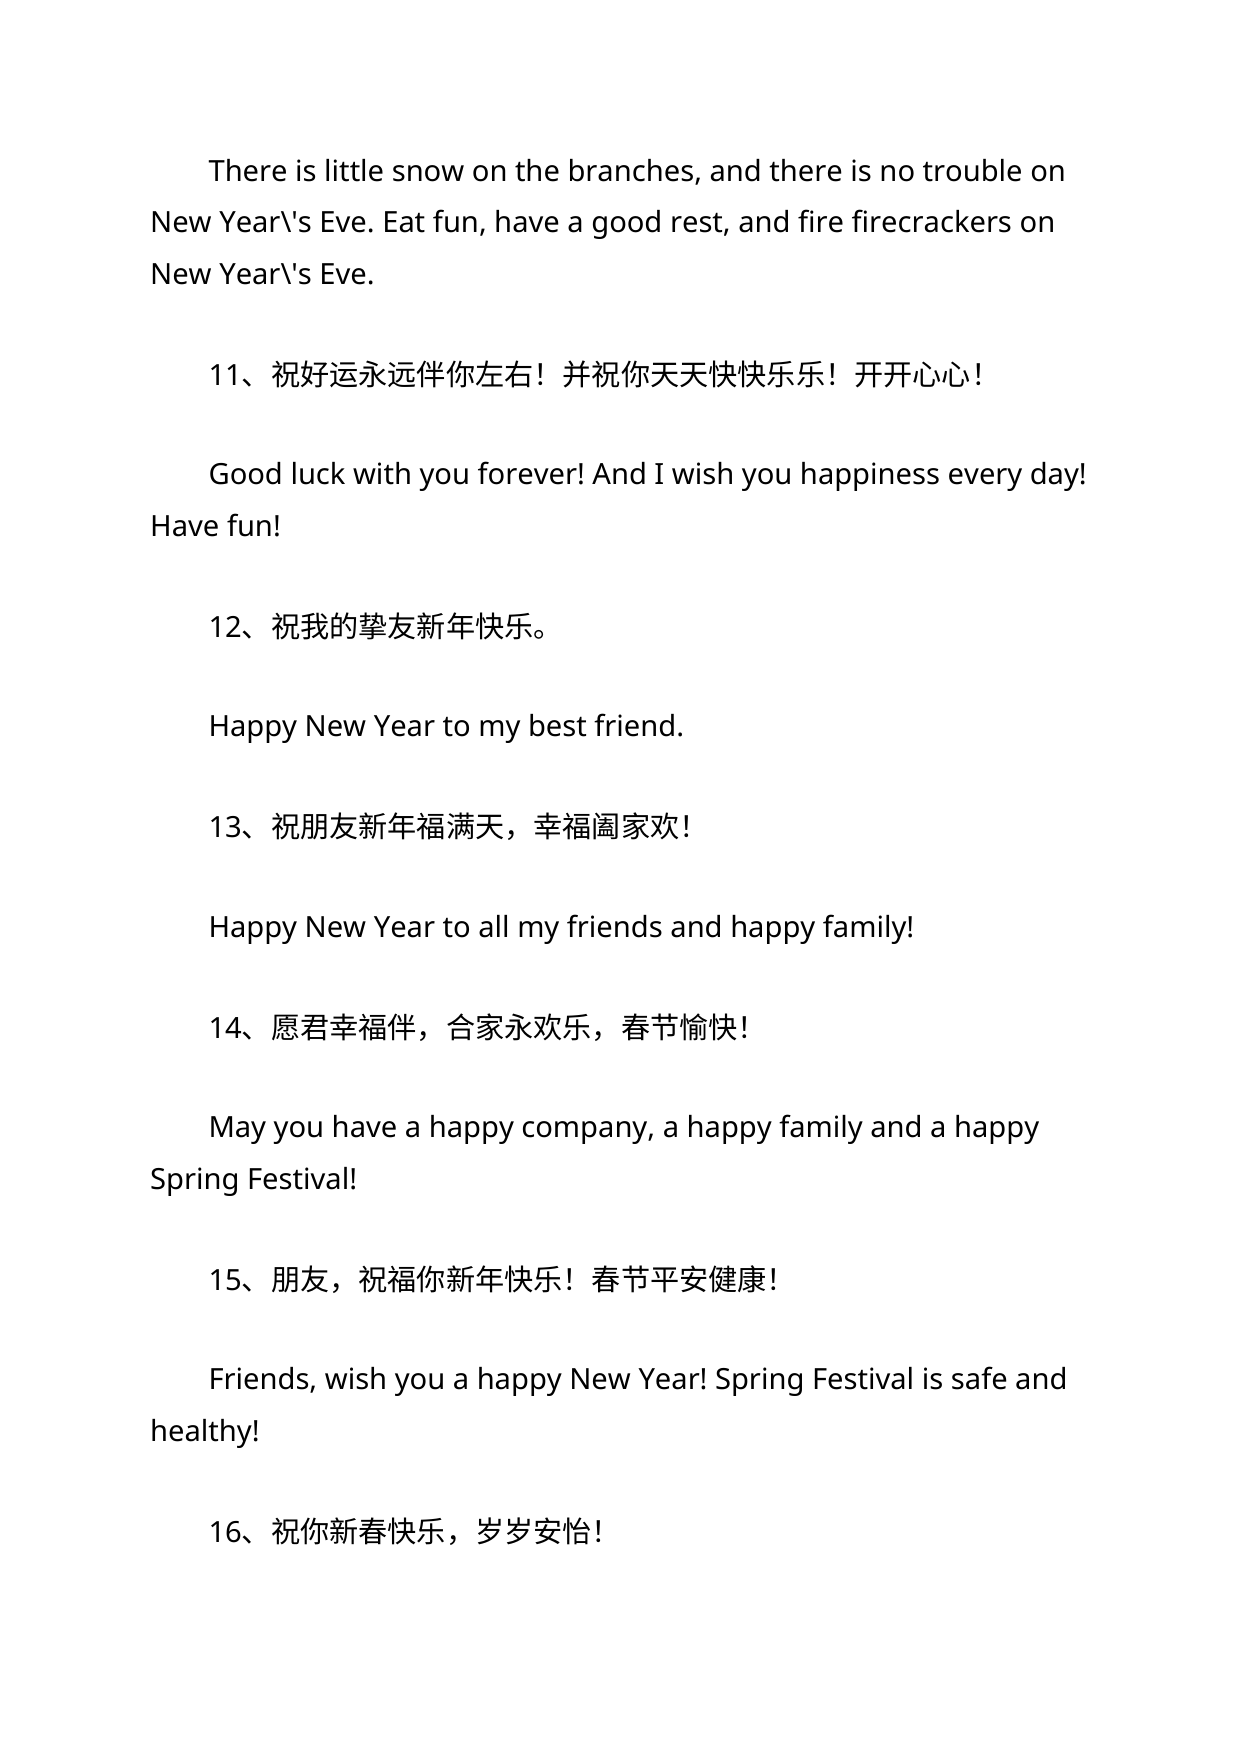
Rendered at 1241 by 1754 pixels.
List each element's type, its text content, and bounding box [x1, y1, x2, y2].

text Friends, wish you a happy New Year! Spring Festival is safe and healthy! [150, 1358, 1090, 1449]
text 15、朋友，祝福你新年快乐！春节平安健康！ [150, 1256, 1090, 1299]
text Happy New Year to my best friend. [150, 706, 1090, 745]
text Good luck with you forever! And I wish you happiness every day! Have fun! [150, 453, 1090, 545]
text 12、祝我的挚友新年快乐。 [150, 603, 1090, 646]
text 13、祝朋友新年福满天，幸福阖家欢！ [150, 804, 1090, 846]
text 16、祝你新春快乐，岁岁安怡！ [150, 1508, 1090, 1551]
text There is little snow on the branches, and there is no trouble on New Year\'s Eve. Eat fun, have a good rest, and fire firecrackers on New Year\'s Eve. [150, 150, 1090, 293]
text Happy New Year to all my friends and happy family! [150, 906, 1090, 946]
text 14、愿君幸福伴，合家永欢乐，春节愉快！ [150, 1004, 1090, 1047]
text 11、祝好运永远伴你左右！并祝你天天快快乐乐！开开心心！ [150, 352, 1090, 394]
text May you have a happy company, a happy family and a happy Spring Festival! [150, 1106, 1090, 1198]
